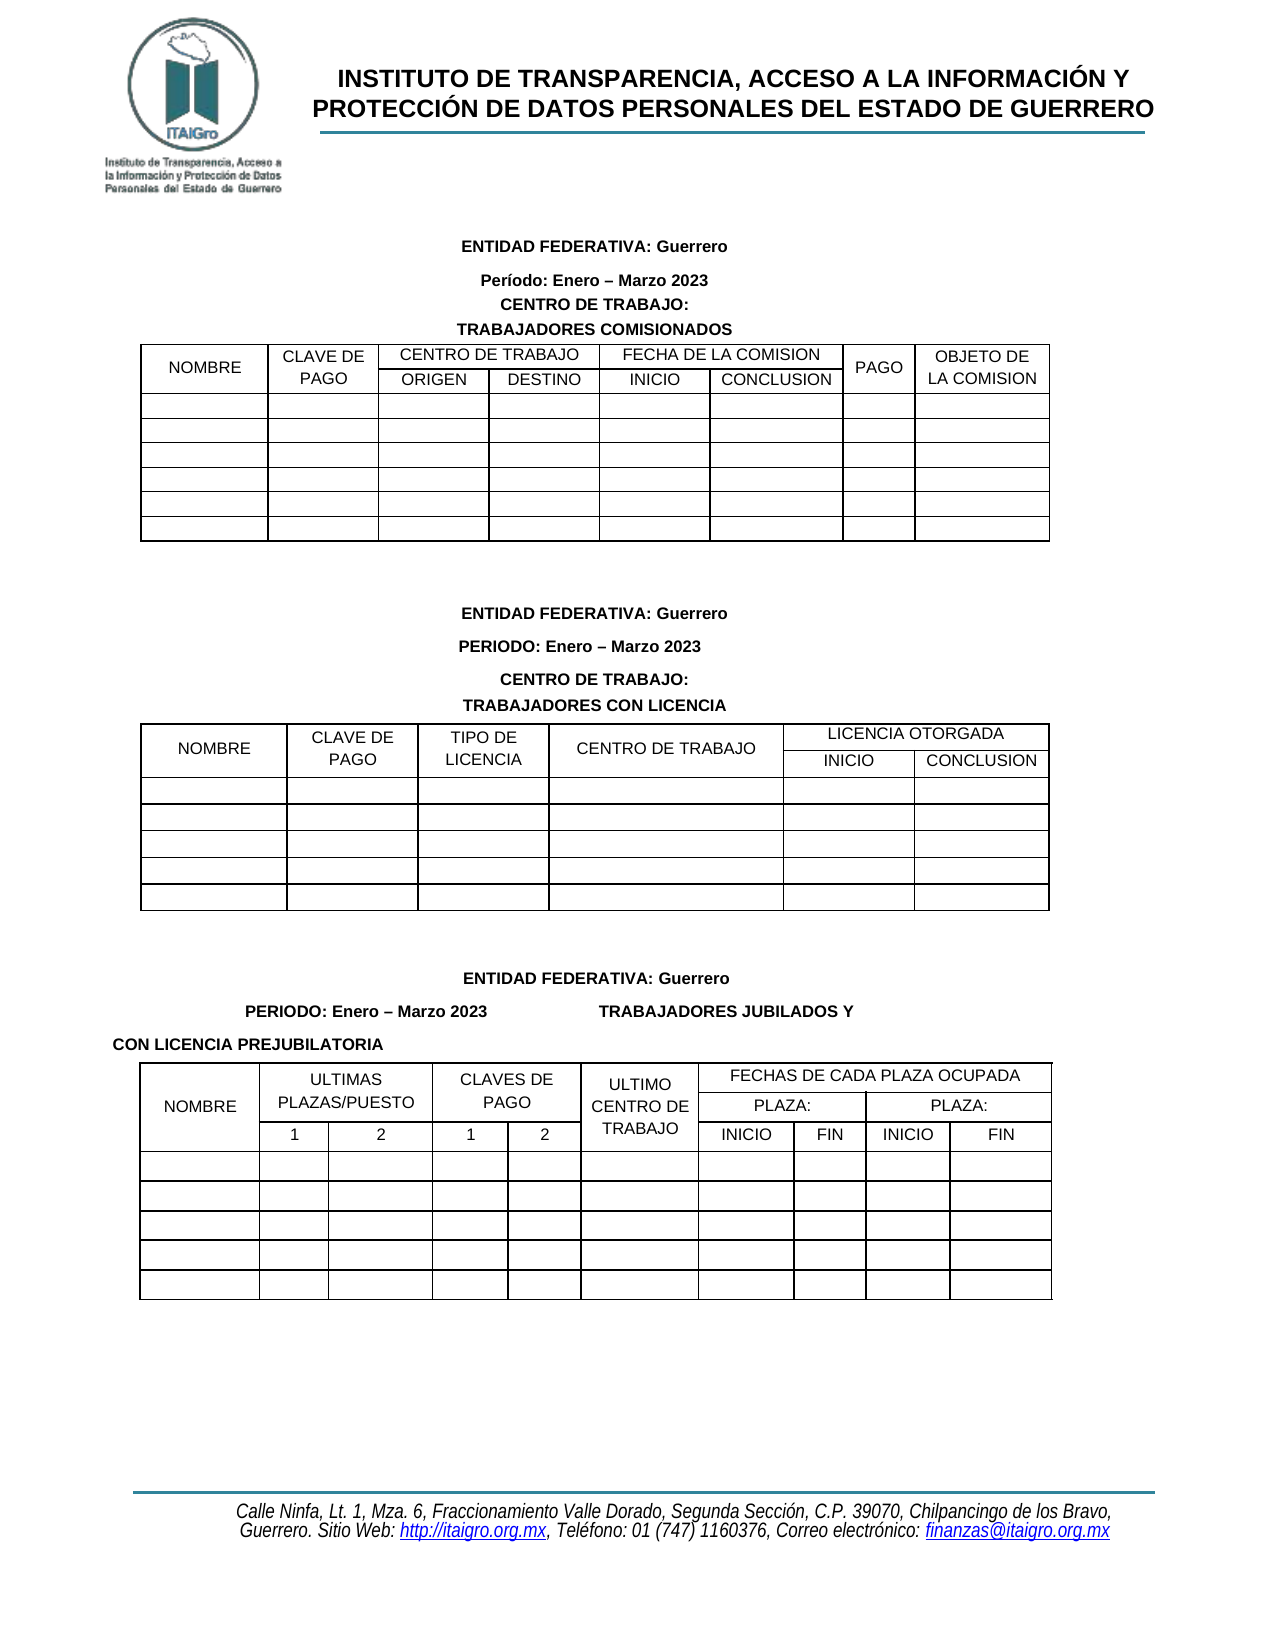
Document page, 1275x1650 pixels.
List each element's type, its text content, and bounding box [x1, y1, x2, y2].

table_cell [379, 492, 488, 516]
table_cell [142, 885, 286, 910]
table_cell [915, 805, 1048, 830]
picture [95, 5, 291, 205]
table_cell [600, 492, 709, 516]
table_cell [600, 517, 709, 540]
table_cell [288, 858, 417, 883]
table_cell [711, 419, 842, 442]
table_cell [844, 419, 914, 442]
table_cell [600, 394, 709, 417]
table_cell [142, 805, 286, 830]
table_cell [916, 468, 1049, 491]
text ENTIDAD FEDERATIVA: Guerrero [459, 969, 733, 988]
table_header NOMBRE [142, 345, 267, 393]
table_cell [490, 419, 599, 442]
table_cell [142, 517, 267, 540]
table_header CENTRO DE TRABAJO [379, 345, 599, 368]
table_cell [784, 778, 914, 803]
table_cell [142, 394, 267, 417]
table_cell [490, 394, 599, 417]
text ENTIDAD FEDERATIVA: Guerrero [457, 604, 732, 623]
table_cell [784, 831, 914, 856]
table_cell [915, 778, 1048, 803]
table_cell [916, 394, 1049, 417]
table_header CENTRO DE TRABAJO [550, 725, 783, 776]
table_cell [711, 394, 842, 417]
table_cell [379, 394, 488, 417]
table_cell [915, 885, 1048, 910]
table_cell [142, 419, 267, 442]
table_cell INICIO [600, 370, 709, 393]
table_cell [288, 885, 417, 910]
table_cell CONCLUSION [915, 751, 1048, 776]
table_header CLAVE DE PAGO [269, 345, 378, 393]
table_cell [142, 492, 267, 516]
table_cell [269, 419, 378, 442]
table_cell [600, 443, 709, 466]
table_cell [844, 492, 914, 516]
table_cell [142, 858, 286, 883]
table_cell [419, 778, 548, 803]
table_header NOMBRE [142, 725, 286, 776]
table_cell [379, 468, 488, 491]
table_cell [379, 419, 488, 442]
table_cell [269, 443, 378, 466]
table_cell [419, 805, 548, 830]
table_cell [269, 492, 378, 516]
text Período: Enero – Marzo 2023 CENTRO DE TRABAJO: TRABAJADORES COMISIONADOS [456, 270, 733, 338]
table_cell [490, 492, 599, 516]
table_cell [269, 517, 378, 540]
table_cell [490, 468, 599, 491]
table_cell [784, 885, 914, 910]
table_header LICENCIA OTORGADA [784, 725, 1048, 750]
table_cell [142, 468, 267, 491]
table_cell [784, 805, 914, 830]
table_cell [379, 517, 488, 540]
table_cell [600, 419, 709, 442]
text PERIODO: Enero – Marzo 2023 TRABAJADORES JUBILADOS Y CON LICENCIA PREJUBILATORIA [112, 1002, 863, 1053]
table_cell [419, 858, 548, 883]
text ENTIDAD FEDERATIVA: Guerrero [457, 237, 732, 256]
table_cell [142, 778, 286, 803]
table_cell [711, 517, 842, 540]
table_cell [288, 805, 417, 830]
text CENTRO DE TRABAJO: TRABAJADORES CON LICENCIA [462, 669, 727, 715]
table_cell [916, 443, 1049, 466]
table_cell [142, 831, 286, 856]
table_cell [419, 831, 548, 856]
table_cell [379, 443, 488, 466]
table_cell [784, 858, 914, 883]
table_header OBJETO DE LA COMISION [916, 345, 1049, 393]
table_cell [916, 492, 1049, 516]
table_cell [711, 468, 842, 491]
table_cell [550, 858, 783, 883]
table_cell [915, 831, 1048, 856]
table_cell [269, 468, 378, 491]
table_cell [142, 443, 267, 466]
text PERIODO: Enero – Marzo 2023 [112, 637, 732, 656]
table_header FECHA DE LA COMISION [600, 345, 842, 368]
table_cell INICIO [784, 751, 914, 776]
table_cell [600, 468, 709, 491]
table_cell [711, 443, 842, 466]
table_cell [550, 778, 783, 803]
table_cell [916, 419, 1049, 442]
table_cell CONCLUSION [711, 370, 842, 393]
table_cell [288, 831, 417, 856]
table_cell [288, 778, 417, 803]
table_header CLAVE DE PAGO [288, 725, 417, 776]
table_cell [269, 394, 378, 417]
table_header TIPO DE LICENCIA [419, 725, 548, 776]
table_cell [844, 443, 914, 466]
table_cell [844, 468, 914, 491]
table_cell [419, 885, 548, 910]
table_cell DESTINO [490, 370, 599, 393]
table_cell [490, 443, 599, 466]
table_header PAGO [844, 345, 914, 393]
table_cell [915, 858, 1048, 883]
table_cell [844, 394, 914, 417]
table_cell [711, 492, 842, 516]
table_cell ORIGEN [379, 370, 488, 393]
table_cell [490, 517, 599, 540]
table_cell [916, 517, 1049, 540]
table_cell [550, 831, 783, 856]
table_cell [844, 517, 914, 540]
table_cell [550, 885, 783, 910]
table_cell [550, 805, 783, 830]
